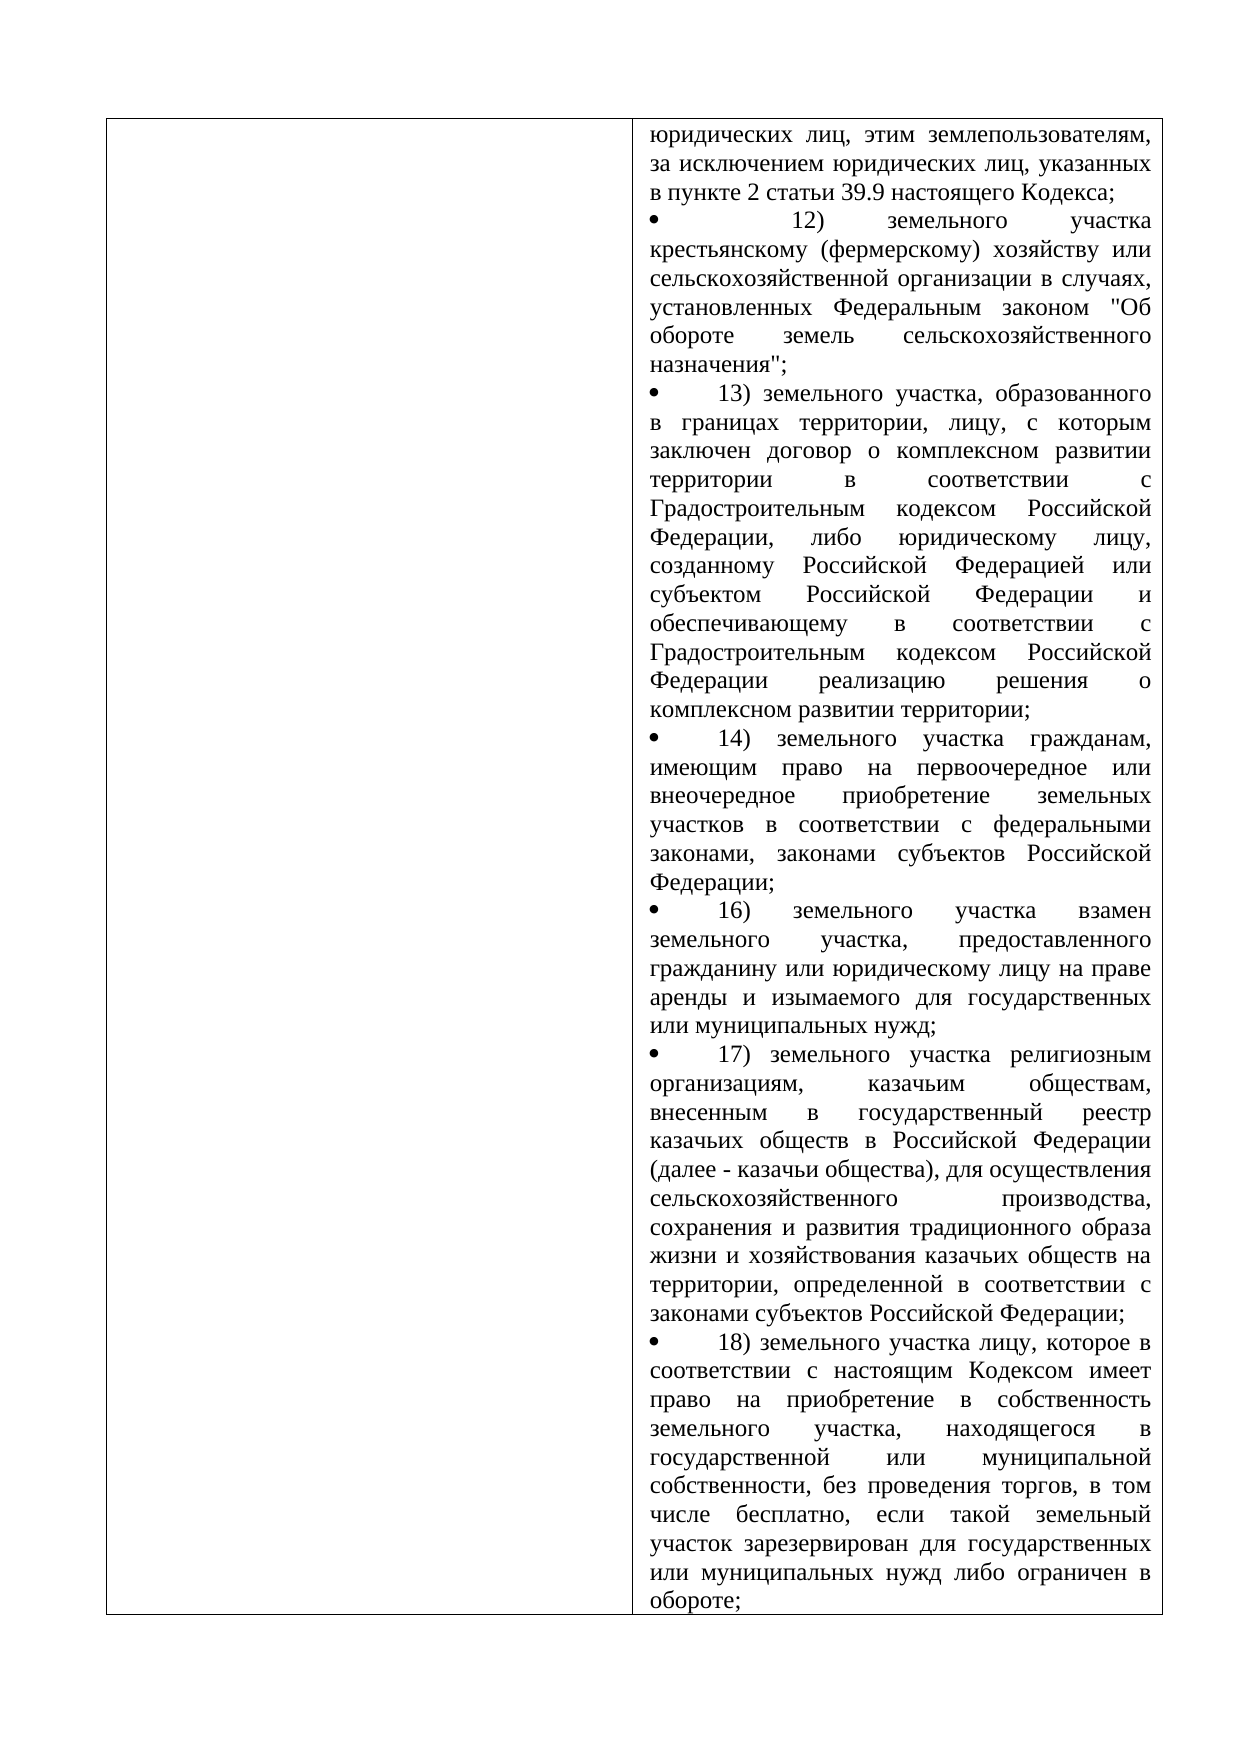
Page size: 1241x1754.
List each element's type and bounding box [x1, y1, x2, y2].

table_cell [633, 119, 1162, 1614]
table_cell [107, 119, 632, 1614]
